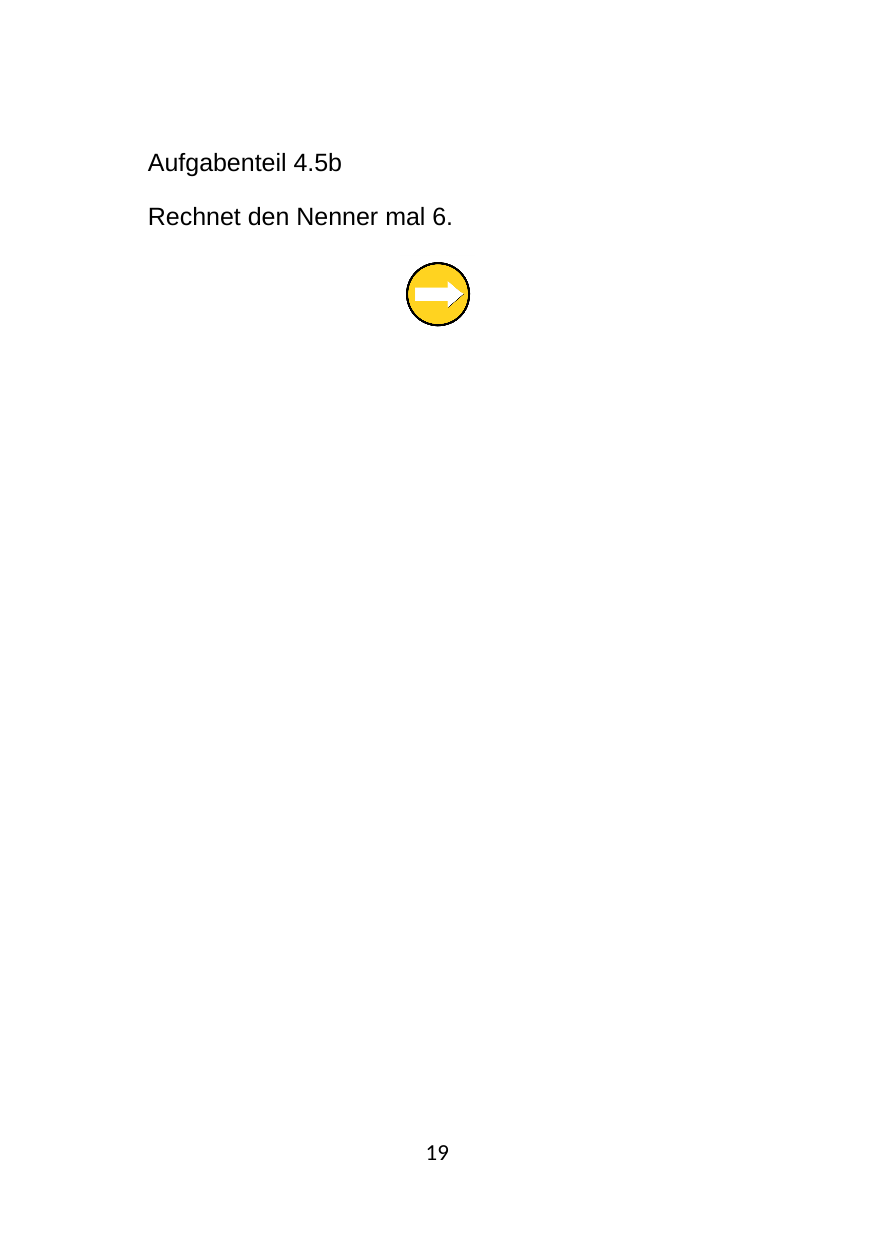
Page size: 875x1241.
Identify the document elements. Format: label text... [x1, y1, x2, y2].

picture [399, 255, 475, 331]
text Aufgabenteil 4.5b [148, 148, 726, 176]
text Rechnet den Nenner mal 6. [148, 201, 726, 230]
